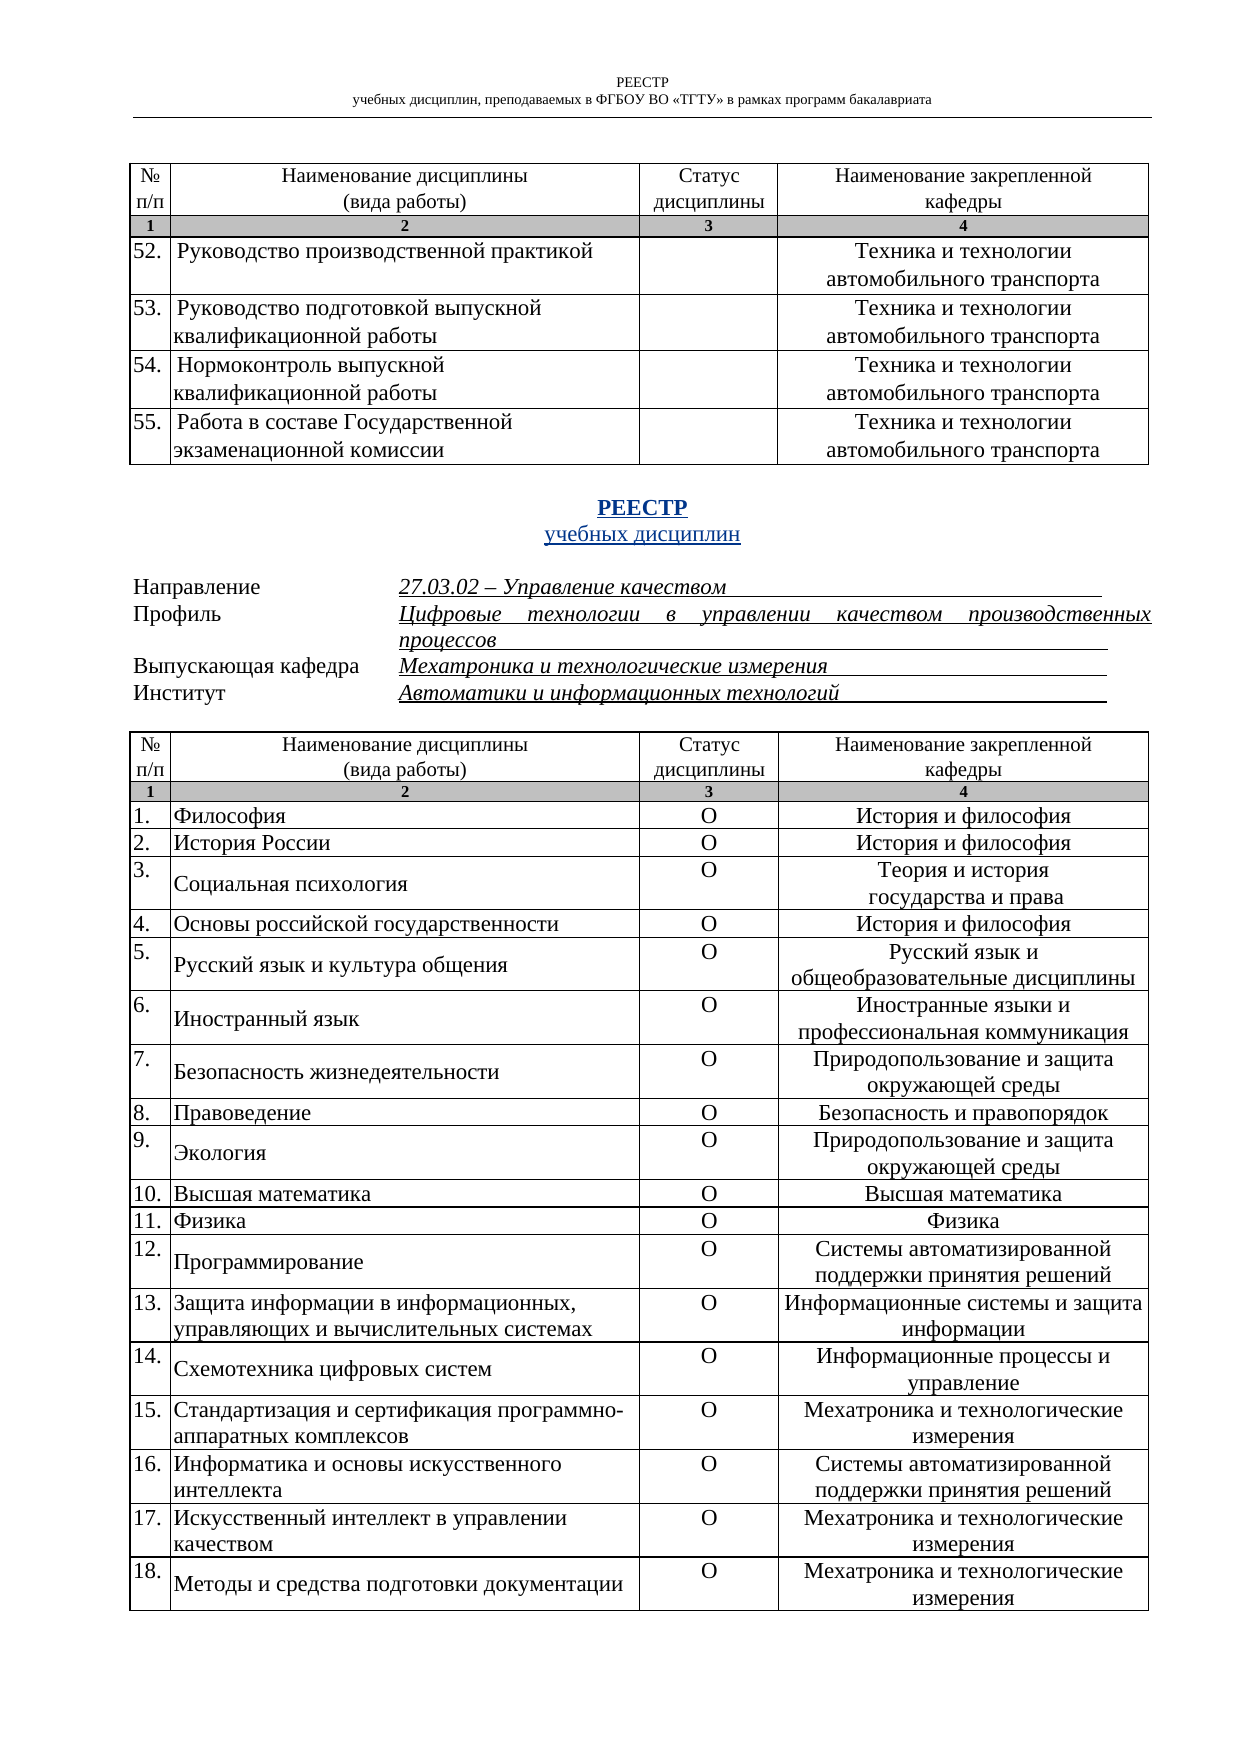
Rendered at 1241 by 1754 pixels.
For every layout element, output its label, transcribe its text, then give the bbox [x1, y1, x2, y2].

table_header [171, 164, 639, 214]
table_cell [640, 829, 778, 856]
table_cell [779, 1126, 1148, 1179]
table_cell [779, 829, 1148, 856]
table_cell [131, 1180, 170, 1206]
text РЕЕСТР [133, 494, 1152, 521]
text Профиль Цифровые технологии в управлении качеством производственных процессов [133, 599, 1152, 652]
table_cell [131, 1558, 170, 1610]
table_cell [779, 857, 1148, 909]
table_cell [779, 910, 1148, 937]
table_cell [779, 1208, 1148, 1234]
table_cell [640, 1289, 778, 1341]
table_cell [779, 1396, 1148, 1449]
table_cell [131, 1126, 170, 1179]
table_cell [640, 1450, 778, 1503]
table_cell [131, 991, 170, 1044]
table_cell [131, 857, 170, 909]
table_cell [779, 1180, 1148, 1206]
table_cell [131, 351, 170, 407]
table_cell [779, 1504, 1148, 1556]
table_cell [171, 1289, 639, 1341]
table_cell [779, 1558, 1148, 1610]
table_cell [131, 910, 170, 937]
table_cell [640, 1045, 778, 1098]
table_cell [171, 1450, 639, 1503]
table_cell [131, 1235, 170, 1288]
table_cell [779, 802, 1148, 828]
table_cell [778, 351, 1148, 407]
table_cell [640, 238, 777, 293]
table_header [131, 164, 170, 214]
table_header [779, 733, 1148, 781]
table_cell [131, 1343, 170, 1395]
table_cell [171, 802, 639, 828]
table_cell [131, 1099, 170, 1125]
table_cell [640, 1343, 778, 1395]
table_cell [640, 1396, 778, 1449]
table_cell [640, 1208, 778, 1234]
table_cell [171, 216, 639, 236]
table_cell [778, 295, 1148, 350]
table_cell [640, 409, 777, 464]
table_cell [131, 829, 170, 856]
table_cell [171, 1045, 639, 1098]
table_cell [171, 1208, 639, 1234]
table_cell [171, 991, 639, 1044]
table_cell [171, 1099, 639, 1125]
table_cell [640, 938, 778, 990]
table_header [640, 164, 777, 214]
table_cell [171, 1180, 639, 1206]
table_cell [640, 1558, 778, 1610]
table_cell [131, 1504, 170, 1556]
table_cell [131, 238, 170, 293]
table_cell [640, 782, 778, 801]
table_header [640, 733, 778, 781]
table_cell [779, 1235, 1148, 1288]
text Направление 27.03.02 – Управление качеством [133, 573, 1152, 599]
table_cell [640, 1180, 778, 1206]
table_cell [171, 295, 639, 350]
text учебных дисциплин [133, 521, 1152, 547]
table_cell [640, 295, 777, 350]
text Институт Автоматики и информационных технологий [133, 679, 1152, 705]
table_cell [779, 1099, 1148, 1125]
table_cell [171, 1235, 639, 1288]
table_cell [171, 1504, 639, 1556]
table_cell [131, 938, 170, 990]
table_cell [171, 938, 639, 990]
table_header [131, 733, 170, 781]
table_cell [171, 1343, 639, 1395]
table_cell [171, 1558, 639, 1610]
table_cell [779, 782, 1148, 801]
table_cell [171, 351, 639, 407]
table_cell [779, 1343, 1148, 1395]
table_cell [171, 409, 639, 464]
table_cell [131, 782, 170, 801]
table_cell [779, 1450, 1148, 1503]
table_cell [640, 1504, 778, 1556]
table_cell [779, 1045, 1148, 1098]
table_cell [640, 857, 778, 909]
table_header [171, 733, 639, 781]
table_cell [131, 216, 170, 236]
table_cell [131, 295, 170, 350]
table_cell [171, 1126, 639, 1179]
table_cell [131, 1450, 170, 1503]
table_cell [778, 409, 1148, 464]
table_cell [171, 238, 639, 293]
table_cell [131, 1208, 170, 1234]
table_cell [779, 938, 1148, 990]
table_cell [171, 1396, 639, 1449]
text Выпускающая кафедра Мехатроника и технологические измерения [133, 652, 1152, 679]
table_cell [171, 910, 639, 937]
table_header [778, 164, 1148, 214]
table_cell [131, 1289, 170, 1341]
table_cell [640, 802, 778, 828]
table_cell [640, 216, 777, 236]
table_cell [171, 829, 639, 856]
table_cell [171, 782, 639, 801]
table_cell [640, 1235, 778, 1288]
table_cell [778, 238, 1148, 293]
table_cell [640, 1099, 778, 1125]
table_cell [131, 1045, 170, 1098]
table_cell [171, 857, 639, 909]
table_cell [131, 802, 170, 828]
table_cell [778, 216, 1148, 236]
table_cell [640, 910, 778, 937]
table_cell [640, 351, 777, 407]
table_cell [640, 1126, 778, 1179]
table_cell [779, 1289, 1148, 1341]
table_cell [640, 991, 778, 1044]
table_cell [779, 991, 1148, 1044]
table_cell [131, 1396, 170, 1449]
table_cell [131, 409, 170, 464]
